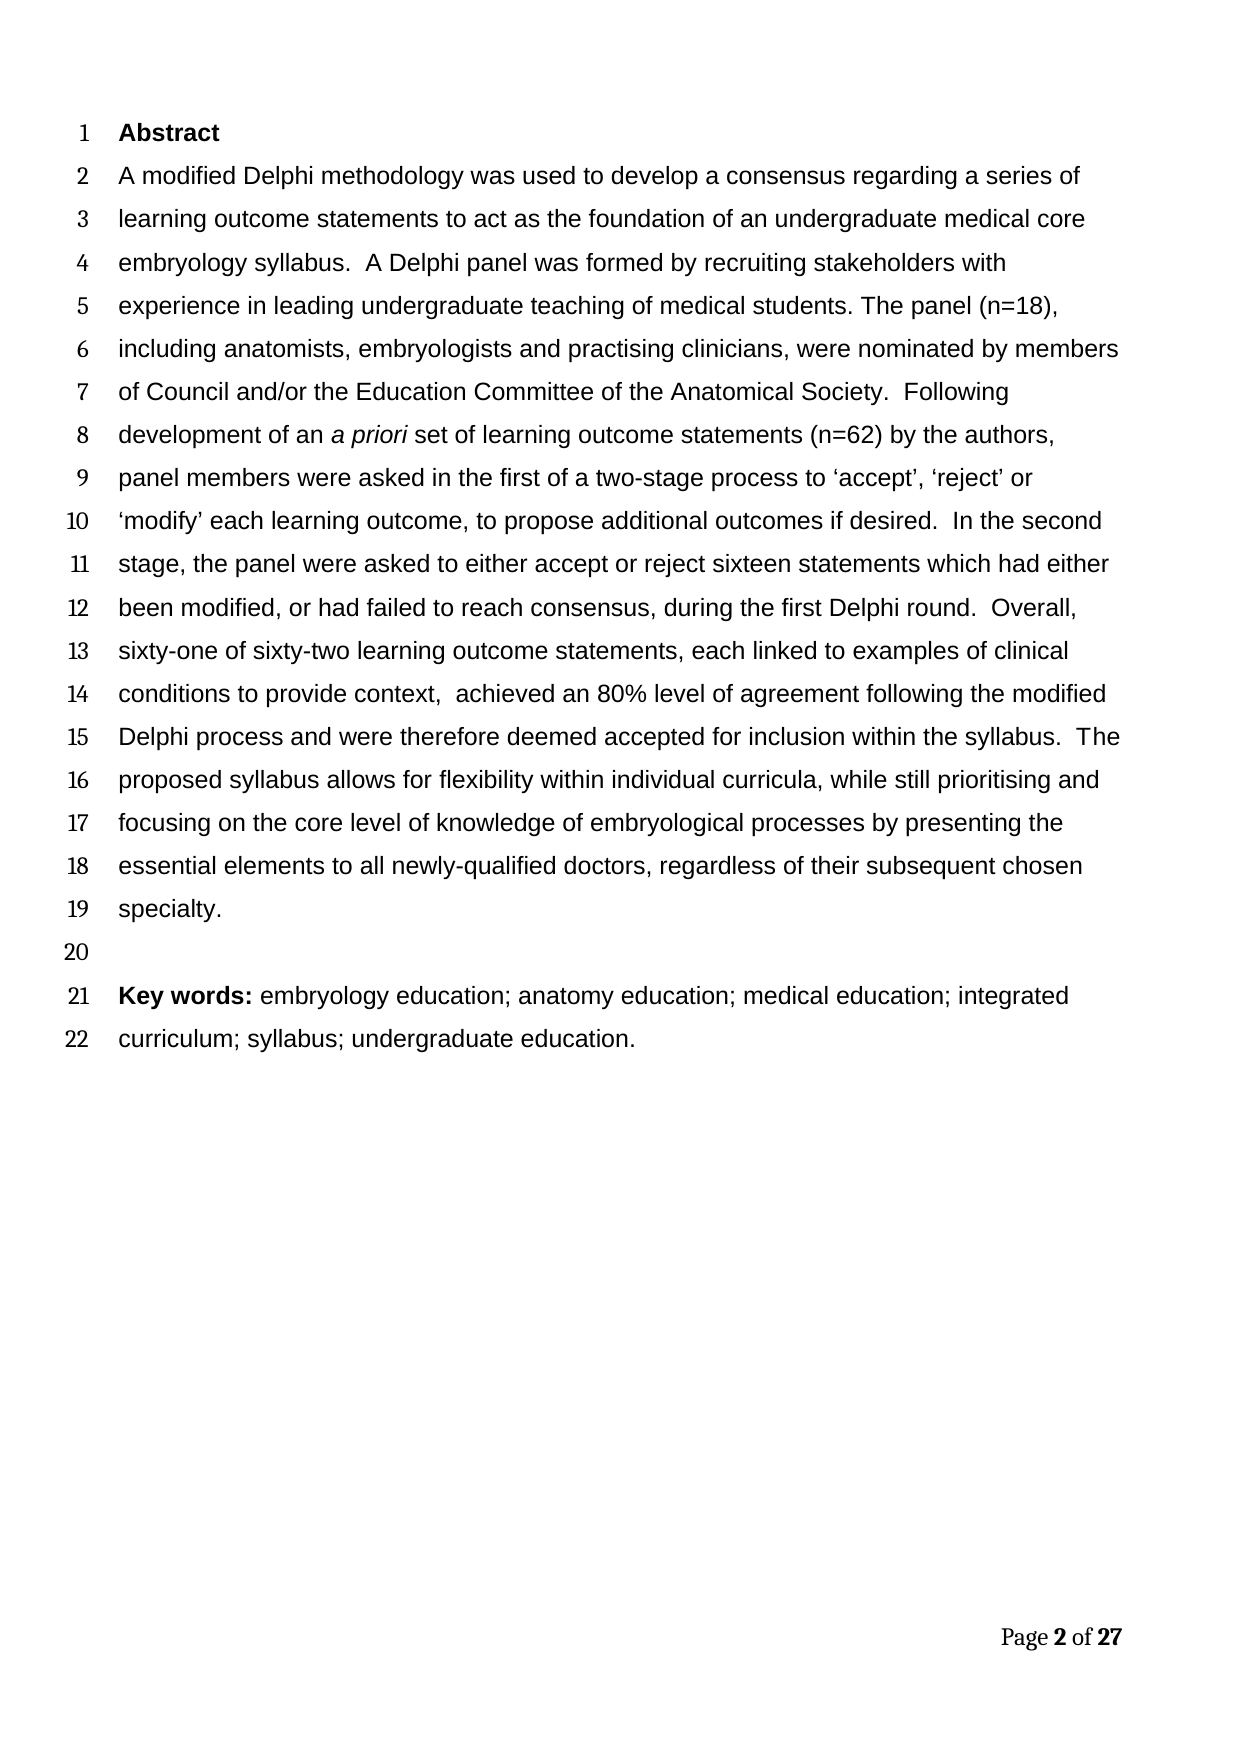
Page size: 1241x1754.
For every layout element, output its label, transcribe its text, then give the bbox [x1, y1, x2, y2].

text A modified Delphi methodology was used to develop a consensus regarding a series of learning outcome statements to act as the foundation of an undergraduate medical core embryology syllabus. A Delphi panel was formed by recruiting stakeholders with experience in leading undergraduate teaching of medical students. The panel (n=18), including anatomists, embryologists and practising clinicians, were nominated by members of Council and/or the Education Committee of the Anatomical Society. Following development of an a priori set of learning outcome statements (n=62) by the authors, panel members were asked in the first of a two-stage process to ‘accept’, ‘reject’ or ‘modify’ each learning outcome, to propose additional outcomes if desired. In the second stage, the panel were asked to either accept or reject sixteen statements which had either been modified, or had failed to reach consensus, during the first Delphi round. Overall, sixty-one of sixty-two learning outcome statements, each linked to examples of clinical conditions to provide context, achieved an 80% level of agreement following the modified Delphi process and were therefore deemed accepted for inclusion within the syllabus. The proposed syllabus allows for flexibility within individual curricula, while still prioritising and focusing on the core level of knowledge of embryological processes by presenting the essential elements to all newly-qualified doctors, regardless of their subsequent chosen specialty. [118, 161, 1122, 923]
text Abstract [118, 118, 1122, 147]
text Key words: embryology education; anatomy education; medical education; integrated curriculum; syllabus; undergraduate education. [118, 981, 1122, 1052]
